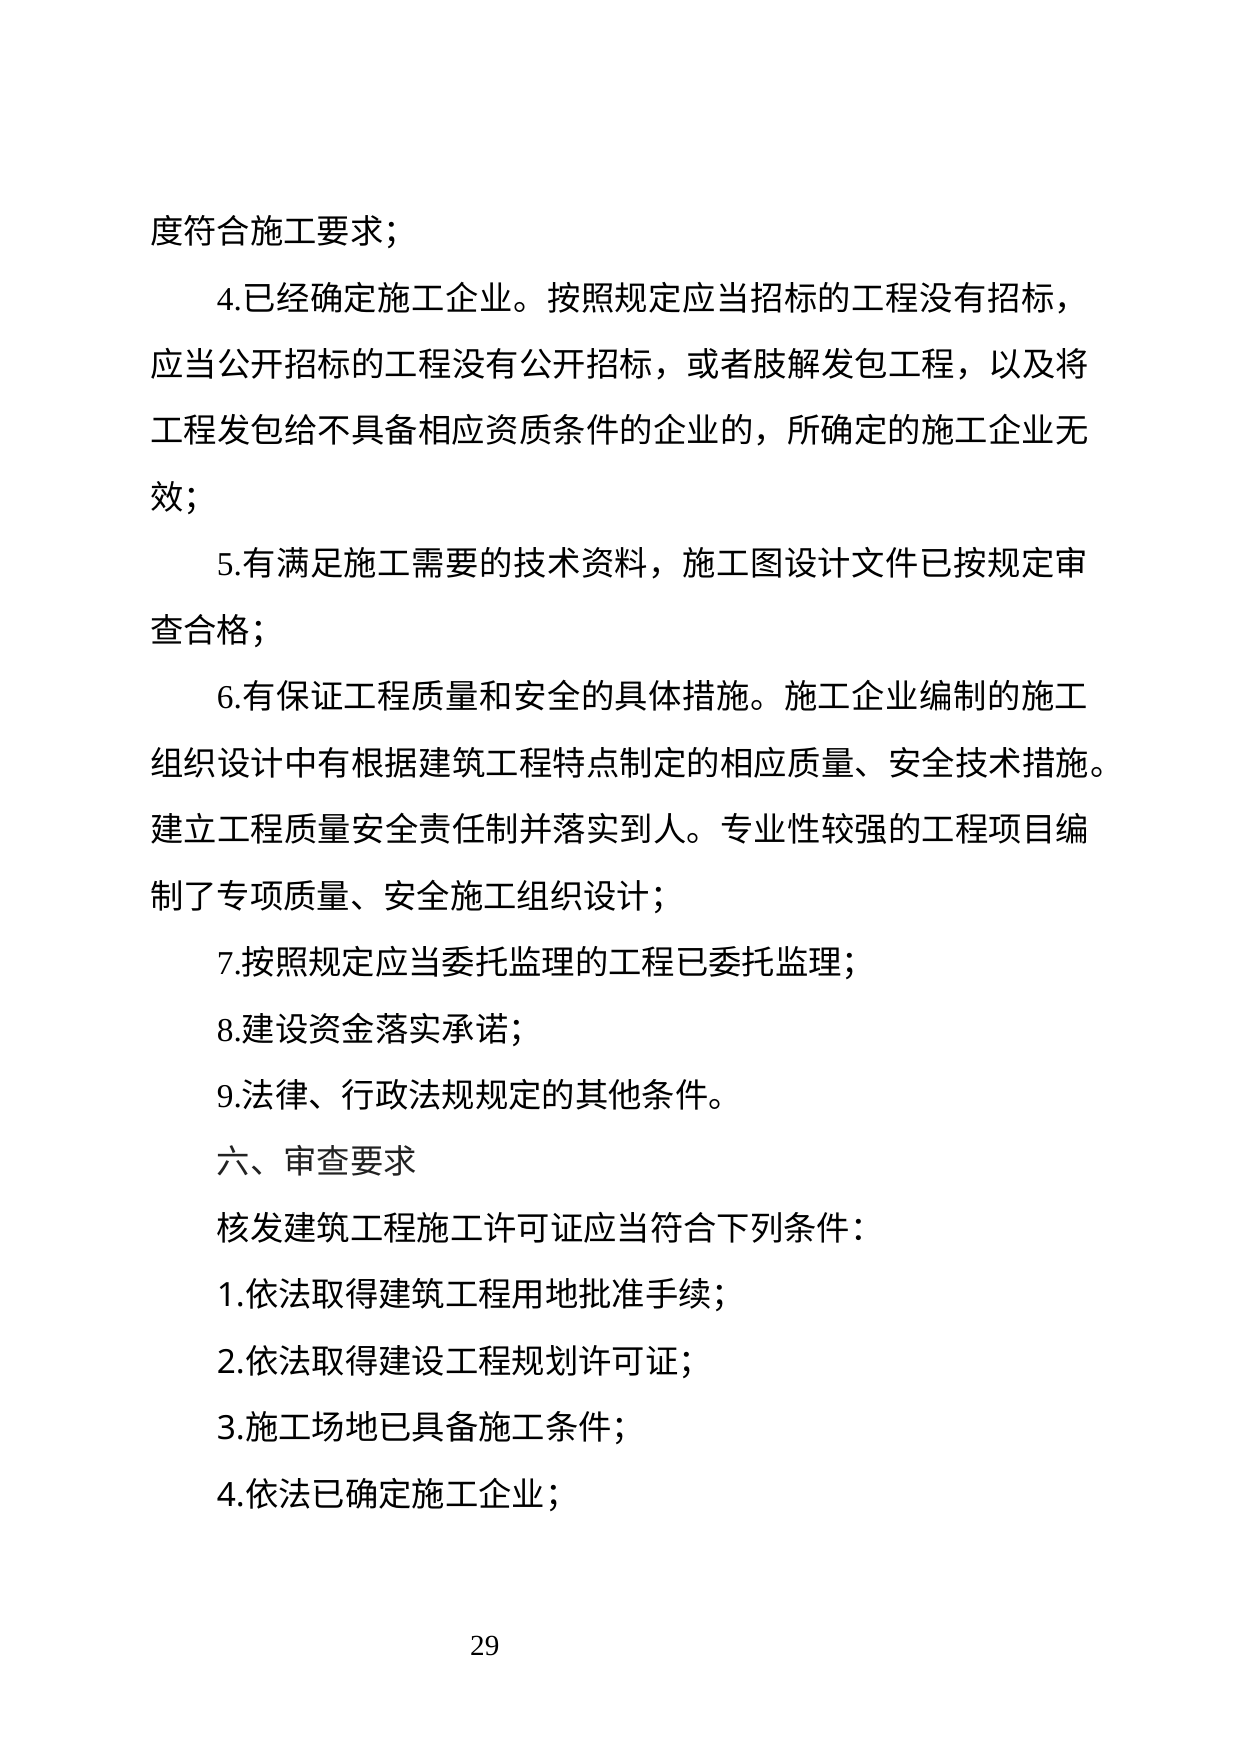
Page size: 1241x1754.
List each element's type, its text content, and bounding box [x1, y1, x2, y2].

text 5.有满足施工需要的技术资料，施工图设计文件已按规定审查合格； [150, 528, 1090, 661]
text 7.按照规定应当委托监理的工程已委托监理； [150, 927, 1090, 993]
list 核发建筑工程施工许可证应当符合下列条件： [150, 1193, 1090, 1259]
list 六、审查要求 [150, 1126, 1090, 1193]
list 施工场地已具备施工条件； [150, 1392, 1090, 1458]
text 4.已经确定施工企业。按照规定应当招标的工程没有招标，应当公开招标的工程没有公开招标，或者肢解发包工程，以及将工程发包给不具备相应资质条件的企业的，所确定的施工企业无效； [150, 262, 1090, 528]
list 依法已确定施工企业； [150, 1458, 1090, 1525]
list 依法取得建筑工程用地批准手续； [150, 1259, 1090, 1326]
text 8.建设资金落实承诺； [150, 993, 1090, 1060]
text 9.法律、行政法规规定的其他条件。 [150, 1060, 1090, 1126]
list 依法取得建设工程规划许可证； [150, 1326, 1090, 1392]
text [150, 196, 1090, 262]
text 6.有保证工程质量和安全的具体措施。施工企业编制的施工组织设计中有根据建筑工程特点制定的相应质量、安全技术措施。建立工程质量安全责任制并落实到人。专业性较强的工程项目编制了专项质量、安全施工组织设计； [150, 661, 1090, 927]
